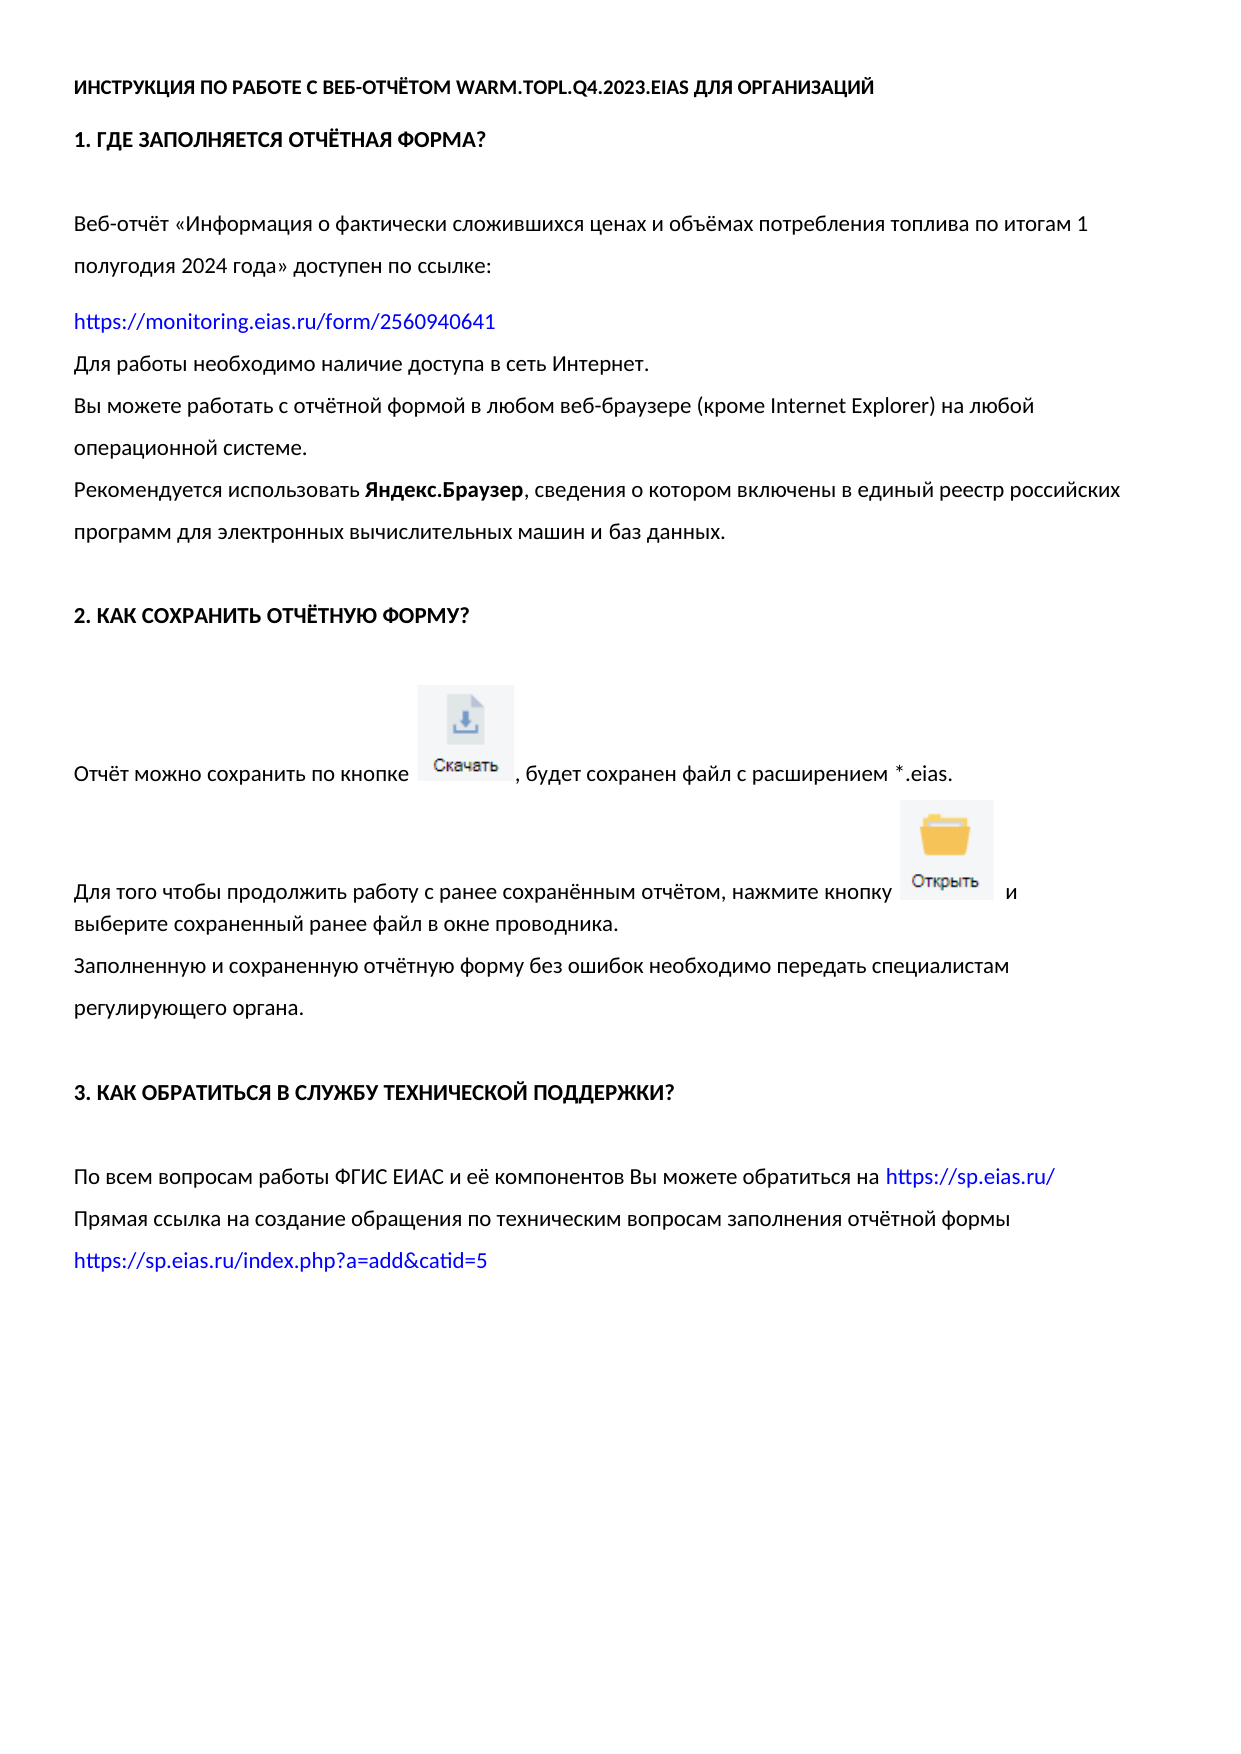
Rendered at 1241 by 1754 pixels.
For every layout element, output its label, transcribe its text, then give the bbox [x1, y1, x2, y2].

subtitle ГДЕ ЗАПОЛНЯЕТСЯ ОТЧЁТНАЯ ФОРМА? [73, 126, 1159, 154]
text Для того чтобы продолжить работу с ранее сохранённым отчётом, нажмите кнопку и выберите сохраненный ранее файл в окне проводника. [74, 801, 1112, 937]
text Для работы необходимо наличие доступа в сеть Интернет. [74, 349, 1159, 377]
text Рекомендуется использовать Яндекс.Браузер, сведения о котором включены в единый реестр российских программ для электронных вычислительных машин и баз данных. [74, 475, 1123, 545]
picture [900, 800, 994, 900]
text Веб-отчёт «Информация о фактически сложившихся ценах и объёмах потребления топлива по итогам 1 полугодия 2024 года» доступен по ссылке: [74, 209, 1103, 279]
subtitle КАК ОБРАТИТЬСЯ В СЛУЖБУ ТЕХНИЧЕСКОЙ ПОДДЕРЖКИ? [73, 1078, 1159, 1106]
text Вы можете работать с отчётной формой в любом веб-браузере (кроме Internet Explorer) на любой операционной системе. [74, 391, 1037, 461]
text Отчёт можно сохранить по кнопке , будет сохранен файл с расширением *.eias. [74, 686, 1159, 787]
text https://monitoring.eias.ru/form/2560940641 [74, 307, 1159, 335]
text По всем вопросам работы ФГИС ЕИАС и её компонентов Вы можете обратиться на https://sp.eias.ru/ Прямая ссылка на создание обращения по техническим вопросам заполнения отчётной формы https://sp.eias.ru/index.php?a=add&catid=5 [74, 1162, 1058, 1274]
text Заполненную и сохраненную отчётную форму без ошибок необходимо передать специалистам регулирующего органа. [74, 952, 1012, 1022]
picture [417, 685, 515, 781]
subtitle КАК СОХРАНИТЬ ОТЧЁТНУЮ ФОРМУ? [73, 601, 1159, 629]
